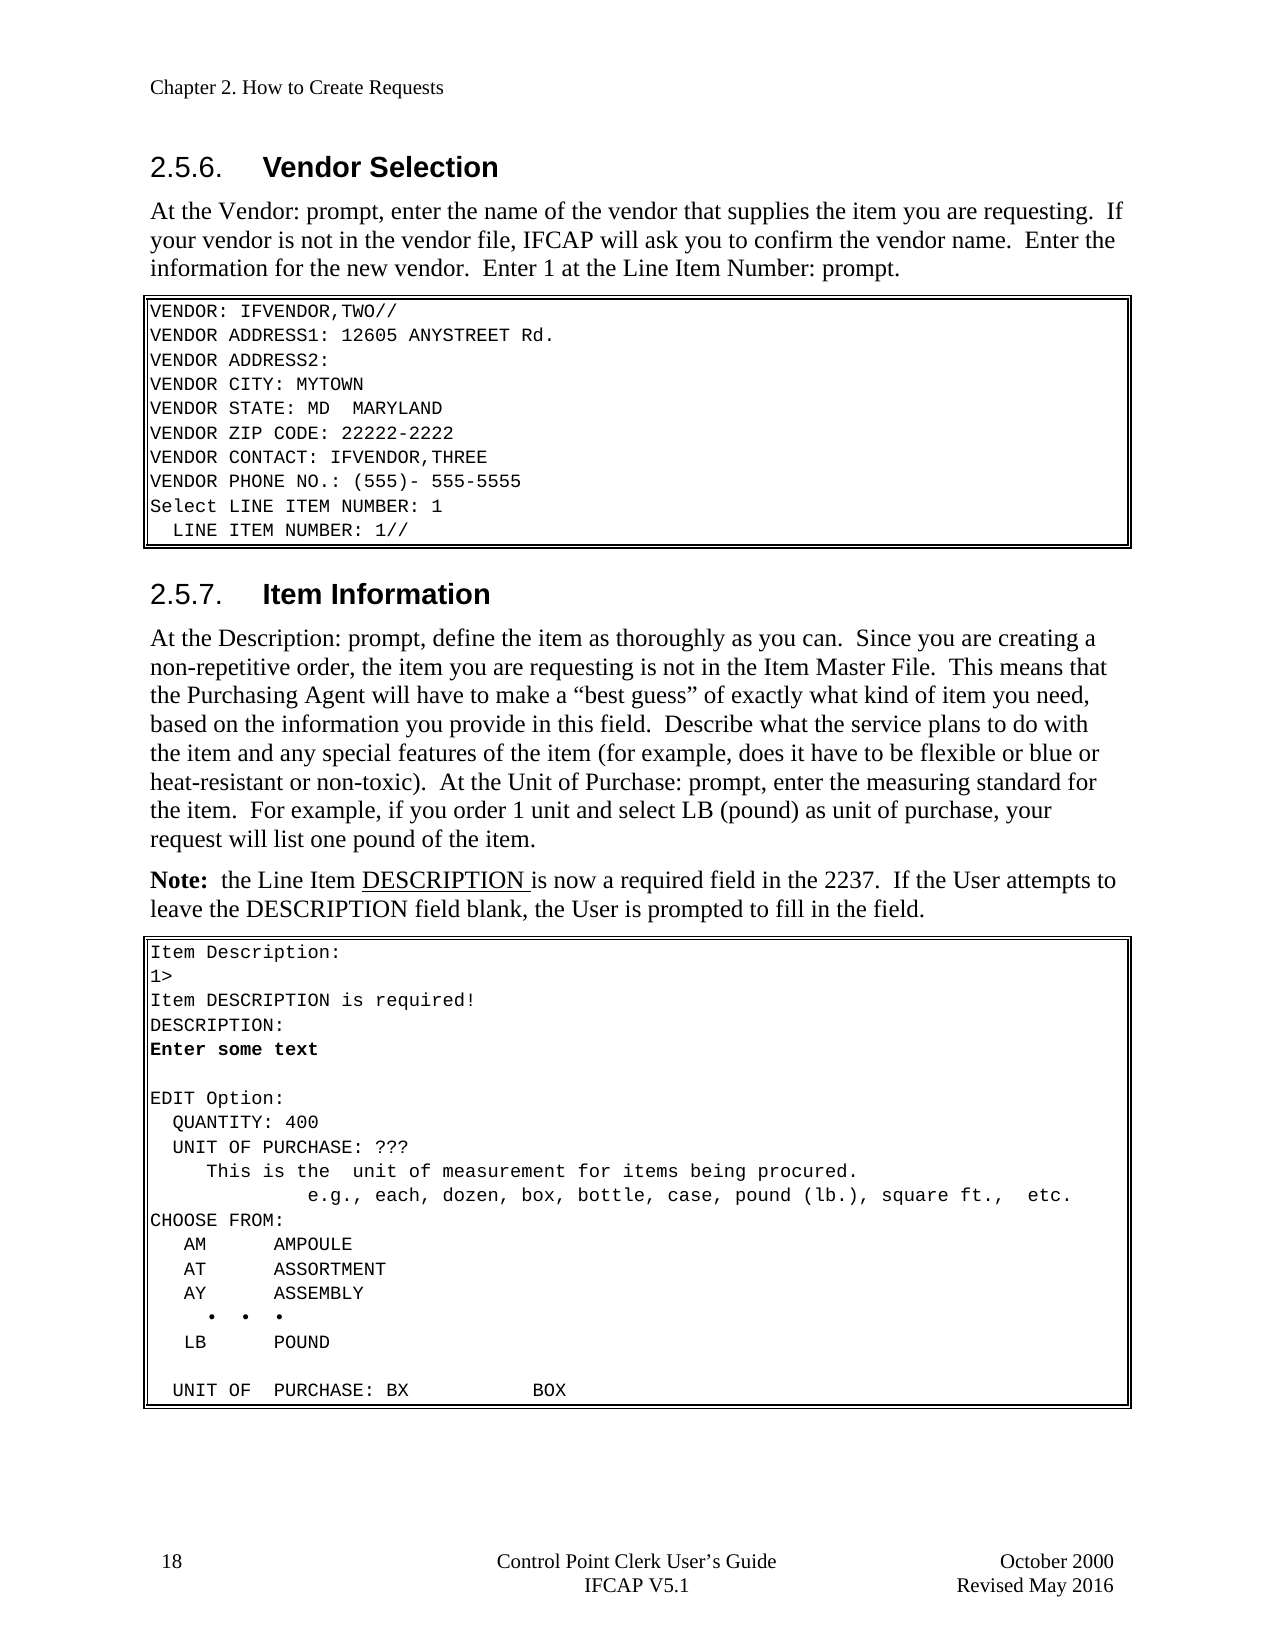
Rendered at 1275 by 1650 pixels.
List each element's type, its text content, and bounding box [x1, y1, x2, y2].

text • • • [148, 1301, 1127, 1326]
text LINE ITEM NUMBER: 1// [148, 514, 1127, 544]
text VENDOR CONTACT: IFVENDOR,THREE [148, 441, 1127, 465]
text QUANTITY: 400 [148, 1106, 1127, 1131]
text UNIT OF PURCHASE: BX BOX [148, 1374, 1127, 1404]
text Note: the Line Item DESCRIPTION is now a required field in the 2237. If the User attempts to leave the DESCRIPTION field blank, the User is prompted to fill in the field. [150, 866, 1125, 923]
text AY ASSEMBLY [148, 1277, 1127, 1301]
subtitle Vendor Selection [150, 150, 1125, 183]
text CHOOSE FROM: [148, 1204, 1127, 1228]
text VENDOR ADDRESS1: 12605 ANYSTREET Rd. [148, 319, 1127, 343]
text VENDOR ZIP CODE: 22222-2222 [148, 417, 1127, 441]
text AM AMPOULE [148, 1228, 1127, 1252]
text At the Vendor: prompt, enter the name of the vendor that supplies the item you are requesting. If your vendor is not in the vendor file, IFCAP will ask you to confirm the vendor name. Enter the information for the new vendor. Enter 1 at the Line Item Number: prompt. [150, 196, 1125, 282]
text LB POUND [148, 1326, 1127, 1354]
text e.g., each, dozen, box, bottle, case, pound (lb.), square ft., etc. [148, 1179, 1127, 1204]
text VENDOR ADDRESS2: [148, 343, 1127, 368]
text 1> [148, 960, 1127, 984]
text DESCRIPTION: [148, 1009, 1127, 1033]
text Item DESCRIPTION is required! [148, 984, 1127, 1009]
text AT ASSORTMENT [148, 1252, 1127, 1277]
text Item Description: [148, 940, 1127, 960]
subtitle Item Information [150, 577, 1125, 611]
text VENDOR: IFVENDOR,TWO// [148, 300, 1127, 319]
text : MYTOWN [148, 368, 1127, 392]
text EDIT Option: [148, 1082, 1127, 1106]
text Select LINE ITEM NUMBER: 1 [148, 490, 1127, 514]
text Enter some text [148, 1033, 1127, 1061]
text UNIT OF PURCHASE: ??? [148, 1131, 1127, 1155]
text This is the unit of measurement for items being procured. [148, 1155, 1127, 1179]
text VENDOR PHONE NO.: (555)- 555-5555 [148, 465, 1127, 490]
text At the Description: prompt, define the item as thoroughly as you can. Since you are creating a non-repetitive order, the item you are requesting is not in the Item Master File. This means that the Purchasing Agent will have to make a “best guess” of exactly what kind of item you need, based on the information you provide in this field. Describe what the service plans to do with the item and any special features of the item (for example, does it have to be flexible or blue or heat-resistant or non-toxic). At the Unit of Purchase: prompt, enter the measuring standard for the item. For example, if you order 1 unit and select LB (pound) as unit of purchase, your request will list one pound of the item. [150, 623, 1125, 853]
text : MD [148, 392, 1127, 417]
